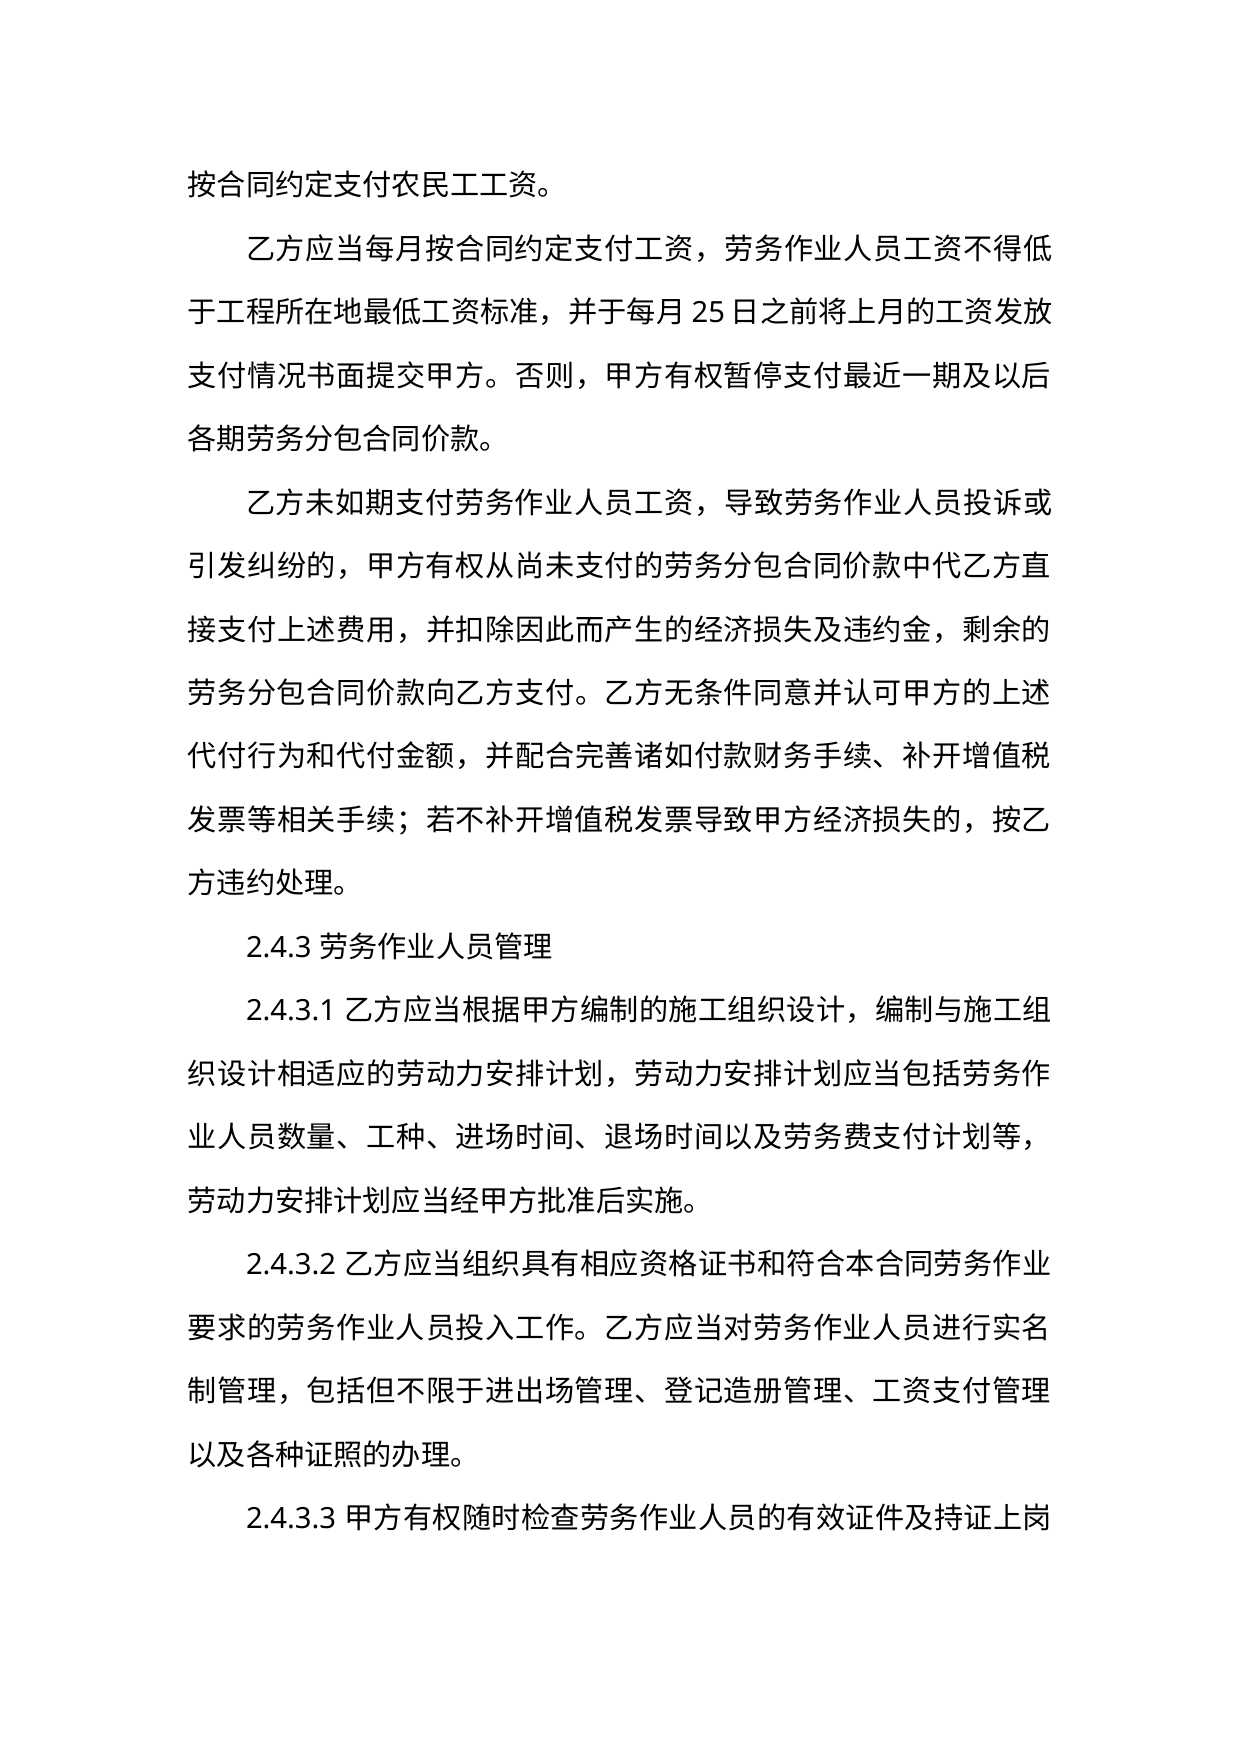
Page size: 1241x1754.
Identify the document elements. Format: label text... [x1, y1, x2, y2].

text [187, 1494, 1053, 1537]
text 2.4.3 劳务作业人员管理 [187, 923, 1053, 966]
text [187, 162, 1053, 204]
text 乙方未如期支付劳务作业人员工资，导致劳务作业人员投诉或引发纠纷的，甲方有权从尚未支付的劳务分包合同价款中代乙方直接支付上述费用，并扣除因此而产生的经济损失及违约金，剩余的劳务分包合同价款向乙方支付。乙方无条件同意并认可甲方的上述代付行为和代付金额，并配合完善诸如付款财务手续、补开增值税发票等相关手续；若不补开增值税发票导致甲方经济损失的，按乙方违约处理。 [187, 479, 1053, 902]
text 2.4.3.1 乙方应当根据甲方编制的施工组织设计，编制与施工组织设计相适应的劳动力安排计划，劳动力安排计划应当包括劳务作业人员数量、工种、进场时间、退场时间以及劳务费支付计划等，劳动力安排计划应当经甲方批准后实施。 [187, 987, 1053, 1219]
text 2.4.3.2 乙方应当组织具有相应资格证书和符合本合同劳务作业要求的劳务作业人员投入工作。乙方应当对劳务作业人员进行实名制管理，包括但不限于进出场管理、登记造册管理、工资支付管理以及各种证照的办理。 [187, 1241, 1053, 1473]
text 乙方应当每月按合同约定支付工资，劳务作业人员工资不得低于工程所在地最低工资标准，并于每月25日之前将上月的工资发放支付情况书面提交甲方。否则，甲方有权暂停支付最近一期及以后各期劳务分包合同价款。 [187, 225, 1053, 458]
